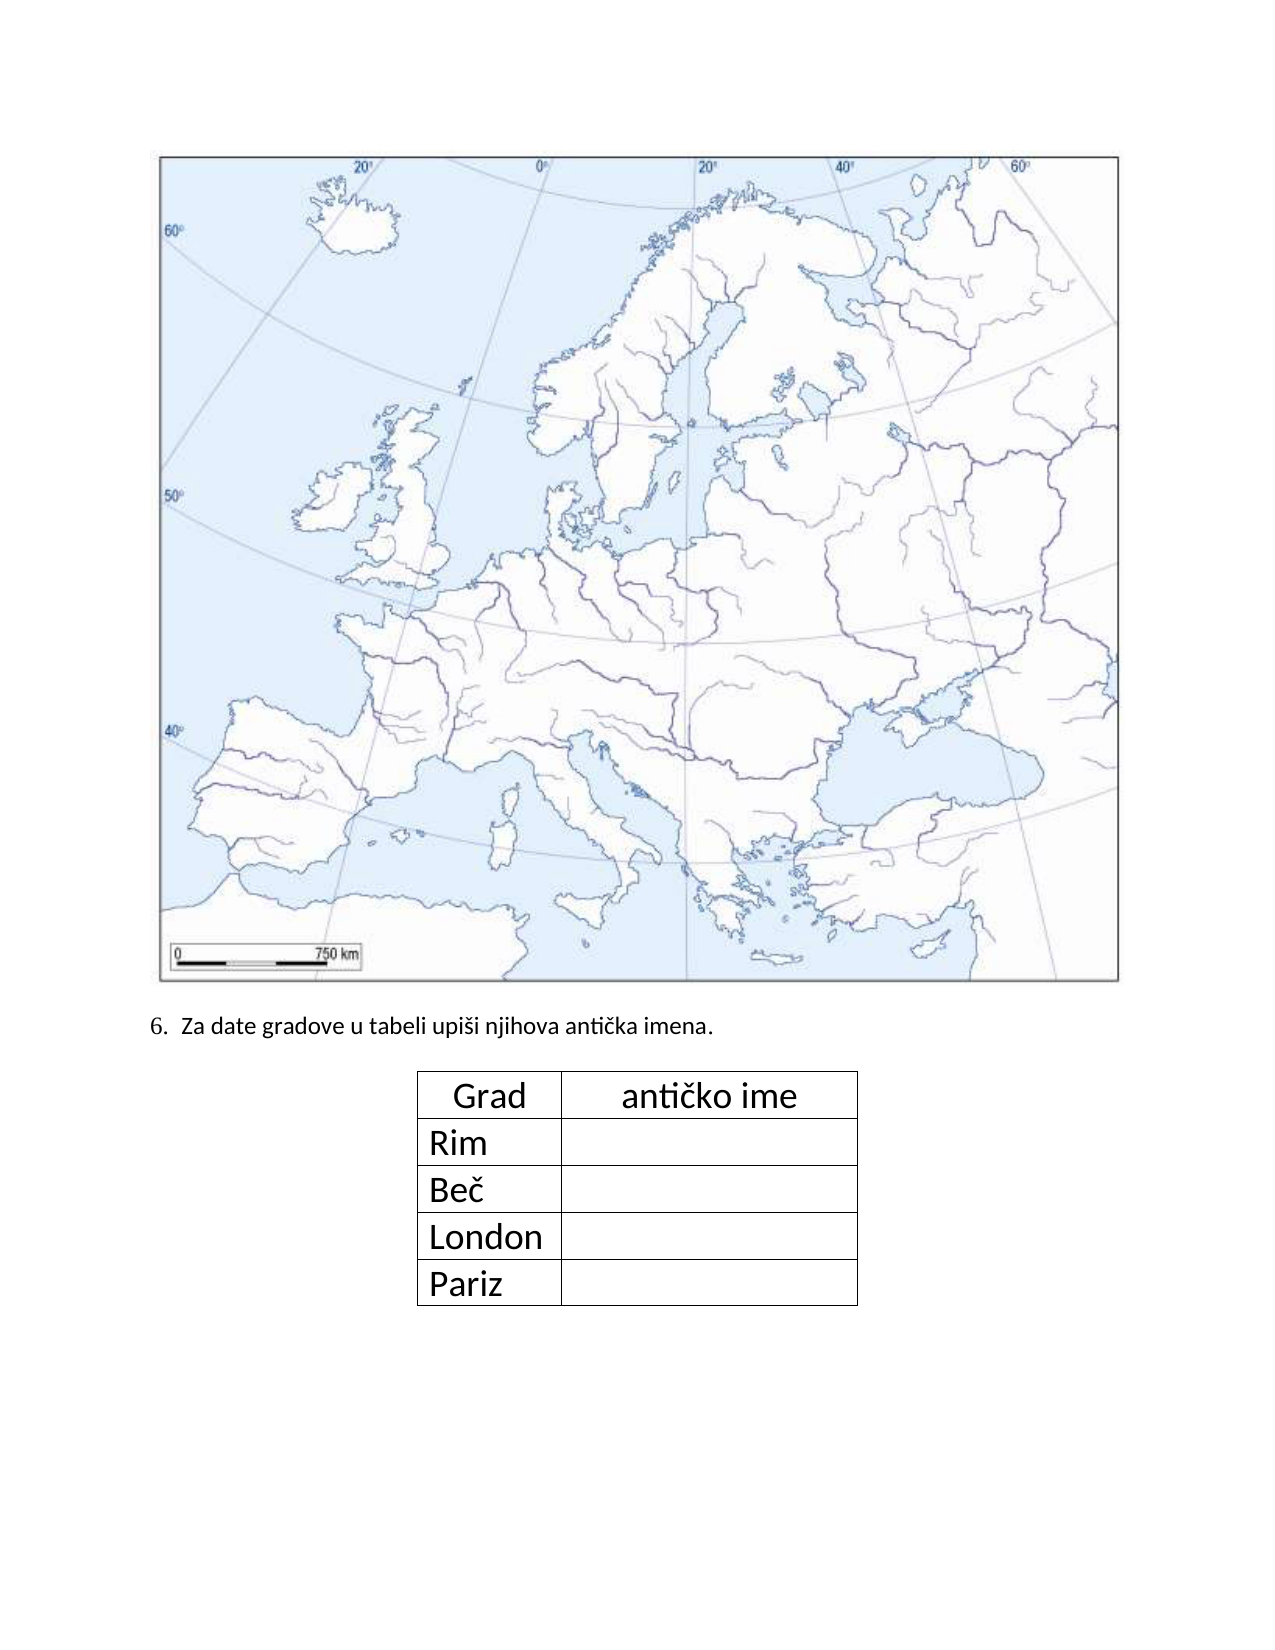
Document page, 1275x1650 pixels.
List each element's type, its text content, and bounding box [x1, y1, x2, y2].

table_header Grad [418, 1072, 561, 1118]
table_cell [562, 1166, 857, 1212]
table_cell London [418, 1213, 561, 1258]
table_cell [562, 1260, 857, 1305]
table_cell [562, 1213, 857, 1258]
table_header antičko ime [562, 1072, 857, 1118]
table_cell Beč [418, 1166, 561, 1212]
table_cell Pariz [418, 1260, 561, 1305]
text 6. Za date gradove u tabeli upiši njihova antička imena. [150, 1010, 1125, 1041]
table_cell [562, 1119, 857, 1165]
table_cell Rim [418, 1119, 561, 1165]
